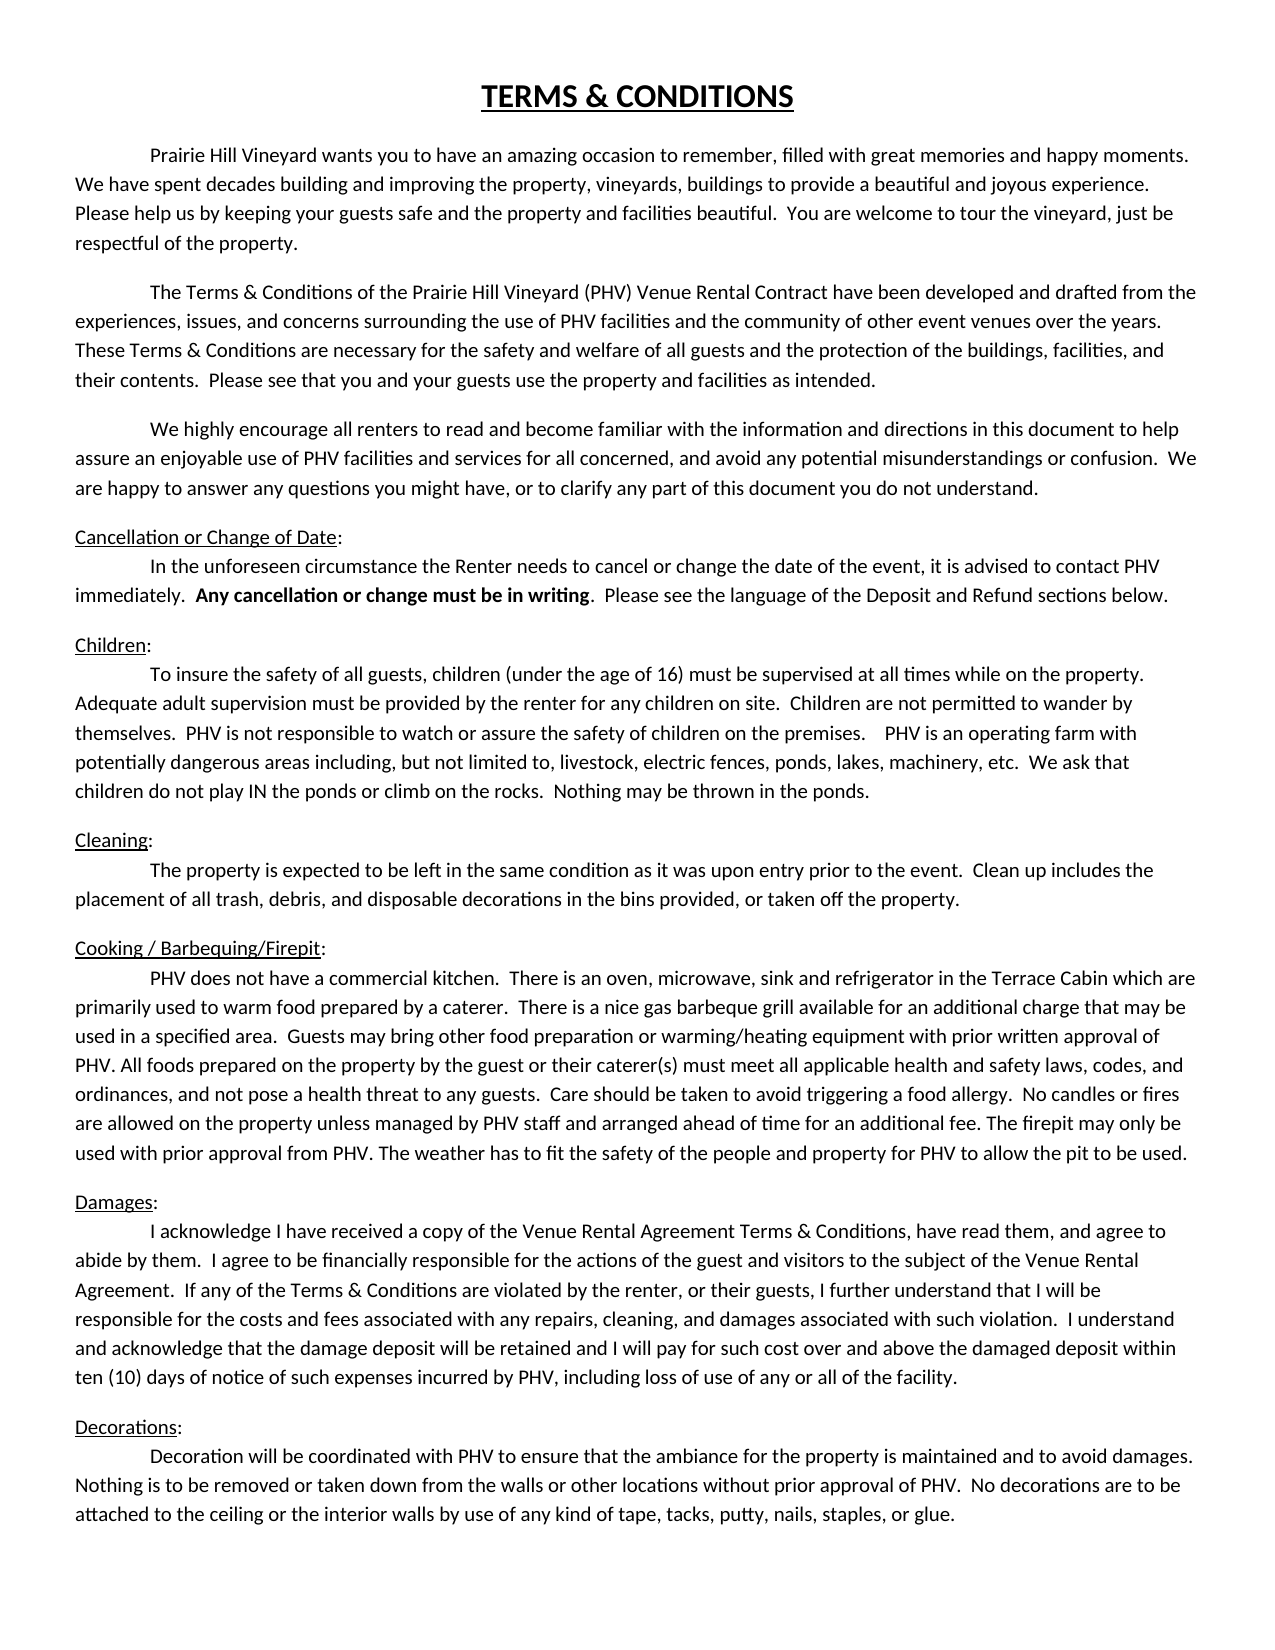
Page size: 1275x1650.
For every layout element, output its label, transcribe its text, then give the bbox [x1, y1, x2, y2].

text Damages: [75, 1189, 1200, 1215]
text The property is expected to be left in the same condition as it was upon entry prior to the event. Clean up includes the placement of all trash, debris, and disposable decorations in the bins provided, or taken off the property. [75, 857, 1200, 911]
text We highly encourage all renters to read and become familiar with the information and directions in this document to help assure an enjoyable use of PHV facilities and services for all concerned, and avoid any potential misunderstandings or confusion. We are happy to answer any questions you might have, or to clarify any part of this document you do not understand. [75, 416, 1200, 500]
text Cleaning: [75, 828, 1200, 853]
text Children: [75, 632, 1200, 658]
text TERMS & CONDITIONS [75, 75, 1200, 116]
text Decoration will be coordinated with PHV to ensure that the ambiance for the property is maintained and to avoid damages. Nothing is to be removed or taken down from the walls or other locations without prior approval of PHV. No decorations are to be attached to the ceiling or the interior walls by use of any kind of tape, tacks, putty, nails, staples, or glue. [75, 1443, 1200, 1527]
text I acknowledge I have received a copy of the Venue Rental Agreement Terms & Conditions, have read them, and agree to abide by them. I agree to be financially responsible for the actions of the guest and visitors to the subject of the Venue Rental Agreement. If any of the Terms & Conditions are violated by the renter, or their guests, I further understand that I will be responsible for the costs and fees associated with any repairs, cleaning, and damages associated with such violation. I understand and acknowledge that the damage deposit will be retained and I will pay for such cost over and above the damaged deposit within ten (10) days of notice of such expenses incurred by PHV, including loss of use of any or all of the facility. [75, 1218, 1200, 1390]
text Cooking / Barbequing/Firepit: [75, 936, 1200, 961]
text Cancellation or Change of Date: [75, 524, 1200, 550]
text Prairie Hill Vineyard wants you to have an amazing occasion to remember, filled with great memories and happy moments. We have spent decades building and improving the property, vineyards, buildings to provide a beautiful and joyous experience. Please help us by keeping your guests safe and the property and facilities beautiful. You are welcome to tour the vineyard, just be respectful of the property. [75, 142, 1200, 255]
text The Terms & Conditions of the Prairie Hill Vineyard (PHV) Venue Rental Contract have been developed and drafted from the experiences, issues, and concerns surrounding the use of PHV facilities and the community of other event venues over the years. These Terms & Conditions are necessary for the safety and welfare of all guests and the protection of the buildings, facilities, and their contents. Please see that you and your guests use the property and facilities as intended. [75, 279, 1200, 392]
text Decorations: [75, 1414, 1200, 1439]
text PHV does not have a commercial kitchen. There is an oven, microwave, sink and refrigerator in the Terrace Cabin which are primarily used to warm food prepared by a caterer. There is a nice gas barbeque grill available for an additional charge that may be used in a specified area. Guests may bring other food preparation or warming/heating equipment with prior written approval of PHV. All foods prepared on the property by the guest or their caterer(s) must meet all applicable health and safety laws, codes, and ordinances, and not pose a health threat to any guests. Care should be taken to avoid triggering a food allergy. No candles or fires are allowed on the property unless managed by PHV staff and arranged ahead of time for an additional fee. The firepit may only be used with prior approval from PHV. The weather has to fit the safety of the people and property for PHV to allow the pit to be used. [75, 965, 1200, 1165]
text To insure the safety of all guests, children (under the age of 16) must be supervised at all times while on the property. Adequate adult supervision must be provided by the renter for any children on site. Children are not permitted to wander by themselves. PHV is not responsible to watch or assure the safety of children on the premises. PHV is an operating farm with potentially dangerous areas including, but not limited to, livestock, electric fences, ponds, lakes, machinery, etc. We ask that children do not play IN the ponds or climb on the rocks. Nothing may be thrown in the ponds. [75, 661, 1200, 803]
text In the unforeseen circumstance the Renter needs to cancel or change the date of the event, it is advised to contact PHV immediately. Any cancellation or change must be in writing. Please see the language of the Deposit and Refund sections below. [75, 553, 1200, 608]
